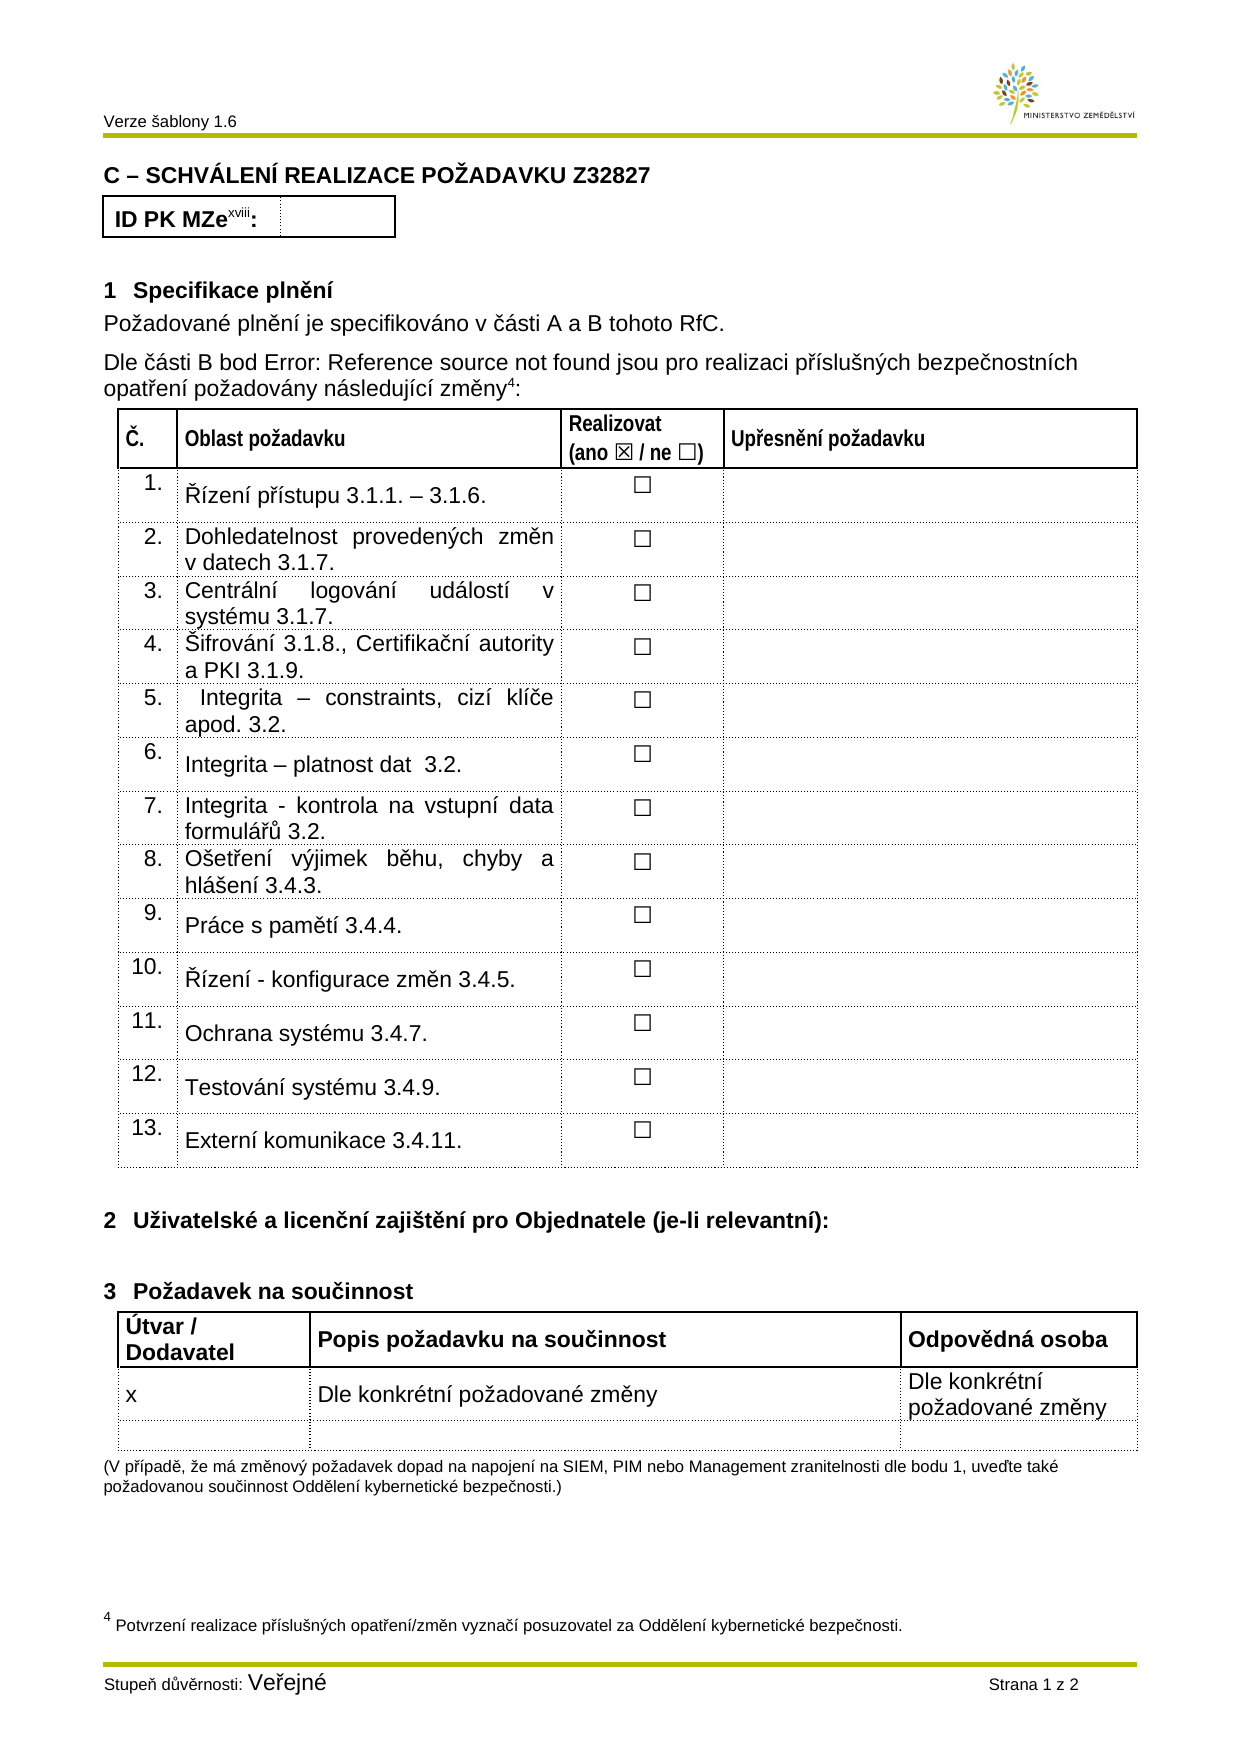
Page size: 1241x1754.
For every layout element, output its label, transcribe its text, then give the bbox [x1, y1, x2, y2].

table_cell [724, 683, 1137, 737]
table_cell [118, 683, 177, 737]
table_cell Dle konkrétní požadované změny [310, 1368, 901, 1420]
table_cell Centrální logování událostí v systému 3.1.7. [177, 576, 561, 629]
text Požadované plnění je specifikováno v části A a B tohoto RfC. [103, 309, 1092, 336]
table_cell [118, 522, 177, 576]
table_cell Ochrana systému 3.4.7. [177, 1006, 561, 1059]
text C – Schválení realizace požadavku Z32827 [103, 162, 1092, 189]
table_header Popis požadavku na součinnost [311, 1313, 900, 1366]
table_cell Ošetření výjimek běhu, chyby a hlášení 3.4.3. [177, 844, 561, 898]
table_cell [724, 576, 1137, 629]
table_cell [724, 469, 1137, 522]
table_cell [118, 898, 177, 952]
table_cell [118, 952, 177, 1006]
table_cell [118, 1059, 177, 1113]
table_cell [118, 468, 177, 522]
table_cell [724, 952, 1137, 1006]
subtitle Specifikace plnění [103, 277, 1092, 303]
text (V případě, že má změnový požadavek dopad na napojení na SIEM, PIM nebo Management zranitelnosti dle bodu 1, uveďte také požadovanou součinnost Oddělení kybernetické bezpečnosti.) [103, 1457, 1092, 1496]
table_cell [118, 629, 177, 683]
table_cell Integrita – constraints, cizí klíče apod. 3.2. [177, 683, 561, 737]
table_header Odpovědná osoba [902, 1313, 1136, 1366]
table_header Č. [119, 410, 176, 467]
table_cell Integrita – platnost dat 3.2. [177, 737, 561, 791]
table_cell [118, 576, 177, 629]
table_header Upřesnění požadavku [725, 410, 1136, 467]
table_cell [901, 1420, 1137, 1450]
picture [991, 59, 1137, 128]
table_cell [724, 737, 1137, 791]
table_cell [118, 844, 177, 898]
subtitle Požadavek na součinnost [103, 1278, 1092, 1304]
table_cell [724, 844, 1137, 898]
table_cell [118, 737, 177, 791]
table_cell Práce s pamětí 3.4.4. [177, 898, 561, 952]
table_cell [310, 1420, 901, 1450]
table_cell Testování systému 3.4.9. [177, 1059, 561, 1113]
table_cell Integrita - kontrola na vstupní data formulářů 3.2. [177, 791, 561, 844]
table_cell Řízení přístupu 3.1.1. – 3.1.6. [177, 469, 561, 522]
table_header ID PK MZe: [104, 197, 280, 236]
table_header [280, 197, 394, 236]
table_cell [118, 1420, 310, 1450]
table_cell [724, 1006, 1137, 1059]
table_cell Externí komunikace 3.4.11. [177, 1113, 561, 1167]
table_cell [724, 629, 1137, 683]
table_cell Řízení - konfigurace změn 3.4.5. [177, 952, 561, 1006]
table_cell [118, 1006, 177, 1059]
table_cell Šifrování 3.1.8., Certifikační autority a PKI 3.1.9. [177, 629, 561, 683]
table_header Oblast požadavku [178, 410, 560, 467]
table_cell [118, 1113, 177, 1167]
subtitle Uživatelské a licenční zajištění pro Objednatele (je-li relevantní): [103, 1207, 1092, 1233]
table_cell [724, 1113, 1137, 1167]
table_cell [724, 522, 1137, 576]
table_cell [724, 1059, 1137, 1113]
table_header Realizovat (ano / ne ) [562, 410, 723, 467]
table_header Útvar / Dodavatel [119, 1313, 309, 1366]
table_cell [724, 791, 1137, 844]
table_cell Dohledatelnost provedených změn v datech 3.1.7. [177, 522, 561, 576]
table_cell Dle konkrétní požadované změny [901, 1368, 1137, 1420]
table_cell [118, 791, 177, 844]
table_cell [724, 898, 1137, 952]
table_cell x [118, 1367, 310, 1420]
